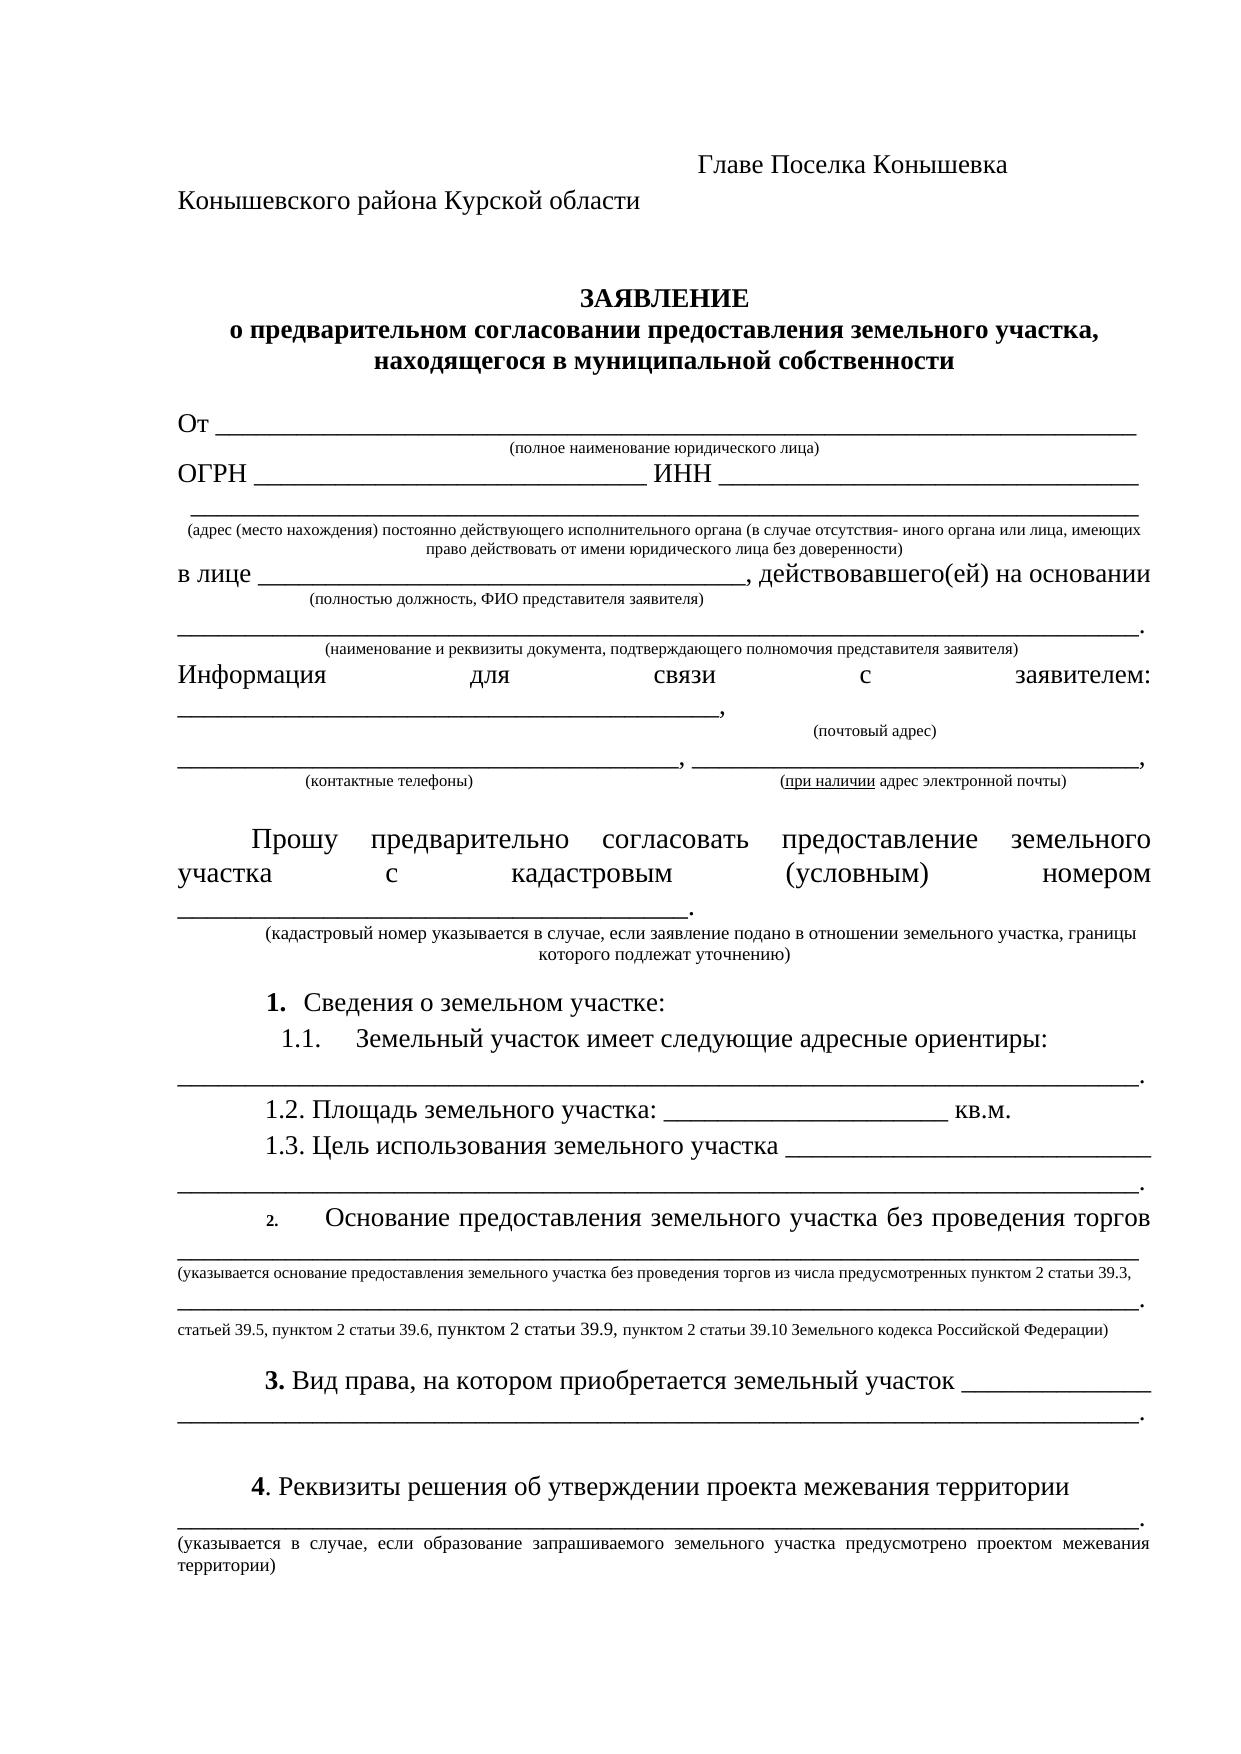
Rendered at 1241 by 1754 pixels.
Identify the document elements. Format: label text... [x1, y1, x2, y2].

text о предварительном согласовании предоставления земельного участка, находящегося в муниципальной собственности [177, 313, 1152, 376]
text (кадастровый номер указывается в случае, если заявление подано в отношении земельного участка, границы которого подлежат уточнению) [177, 922, 1152, 965]
text _______________________________________________________________________. [177, 1501, 1152, 1532]
text Конышевского района Курской области [177, 184, 1152, 215]
text 1.2. Площадь земельного участка: _____________________ кв.м. [177, 1094, 1152, 1125]
text статьей 39.5, пунктом 2 статьи 39.6, пунктом 2 статьи 39.9, пунктом 2 статьи 39.10 Земельного кодекса Российской Федерации) [177, 1318, 1152, 1339]
text От ____________________________________________________________________ [177, 407, 1152, 438]
list Земельный участок имеет следующие адресные ориентиры: [281, 1022, 1152, 1053]
text Главе Поселка Конышевка [177, 148, 1152, 179]
text _______________________________________________________________________. [177, 1282, 1152, 1313]
text 1.3. Цель использования земельного участка ___________________________ [177, 1129, 1152, 1161]
text (полное наименование юридического лица) [177, 438, 1152, 457]
text в лице ____________________________________, действовавшего(ей) на основании [177, 558, 1152, 589]
text Прошу предварительно согласовать предоставление земельного участка с кадастровым (условным) номером ___________________________________. [177, 821, 1152, 922]
text ______________________________________________________________________ [177, 488, 1152, 519]
text (полностью должность, ФИО представителя заявителя) [177, 589, 1152, 608]
list Сведения о земельном участке: [266, 986, 1152, 1018]
text ОГРН _____________________________ ИНН _______________________________ [177, 457, 1152, 488]
text (указывается основание предоставления земельного участка без проведения торгов из числа предусмотренных пунктом 2 статьи 39.3, [177, 1263, 1152, 1282]
text 3. Вид права, на котором приобретается земельный участок ______________ [177, 1364, 1152, 1396]
text _______________________________________________________________________. [177, 1058, 1152, 1089]
text 4. Реквизиты решения об утверждении проекта межевания территории [177, 1470, 1152, 1501]
text (почтовый адрес) [177, 721, 1152, 740]
text (указывается в случае, если образование запрашиваемого земельного участка предусмотрено проектом межевания территории) [177, 1532, 1152, 1575]
text (наименование и реквизиты документа, подтверждающего полномочия представителя заявителя) [177, 639, 1152, 658]
text (адрес (место нахождения) постоянно действующего исполнительного органа (в случае отсутствия- иного органа или лица, имеющих право действовать от имени юридического лица без доверенности) [177, 519, 1152, 558]
text _____________________________________, _________________________________, [177, 740, 1152, 771]
text ЗАЯВЛЕНИЕ [177, 282, 1152, 313]
text (контактные телефоны) (при наличии адрес электронной почты) [177, 771, 1152, 790]
text _______________________________________________________________________. [177, 1396, 1152, 1427]
text Информация для связи с заявителем: ________________________________________, [177, 658, 1152, 721]
list Основание предоставления земельного участка без проведения торгов _______________________________________________________________________ [177, 1201, 1152, 1263]
text _______________________________________________________________________. [177, 1165, 1152, 1196]
text _______________________________________________________________________. [177, 608, 1152, 639]
